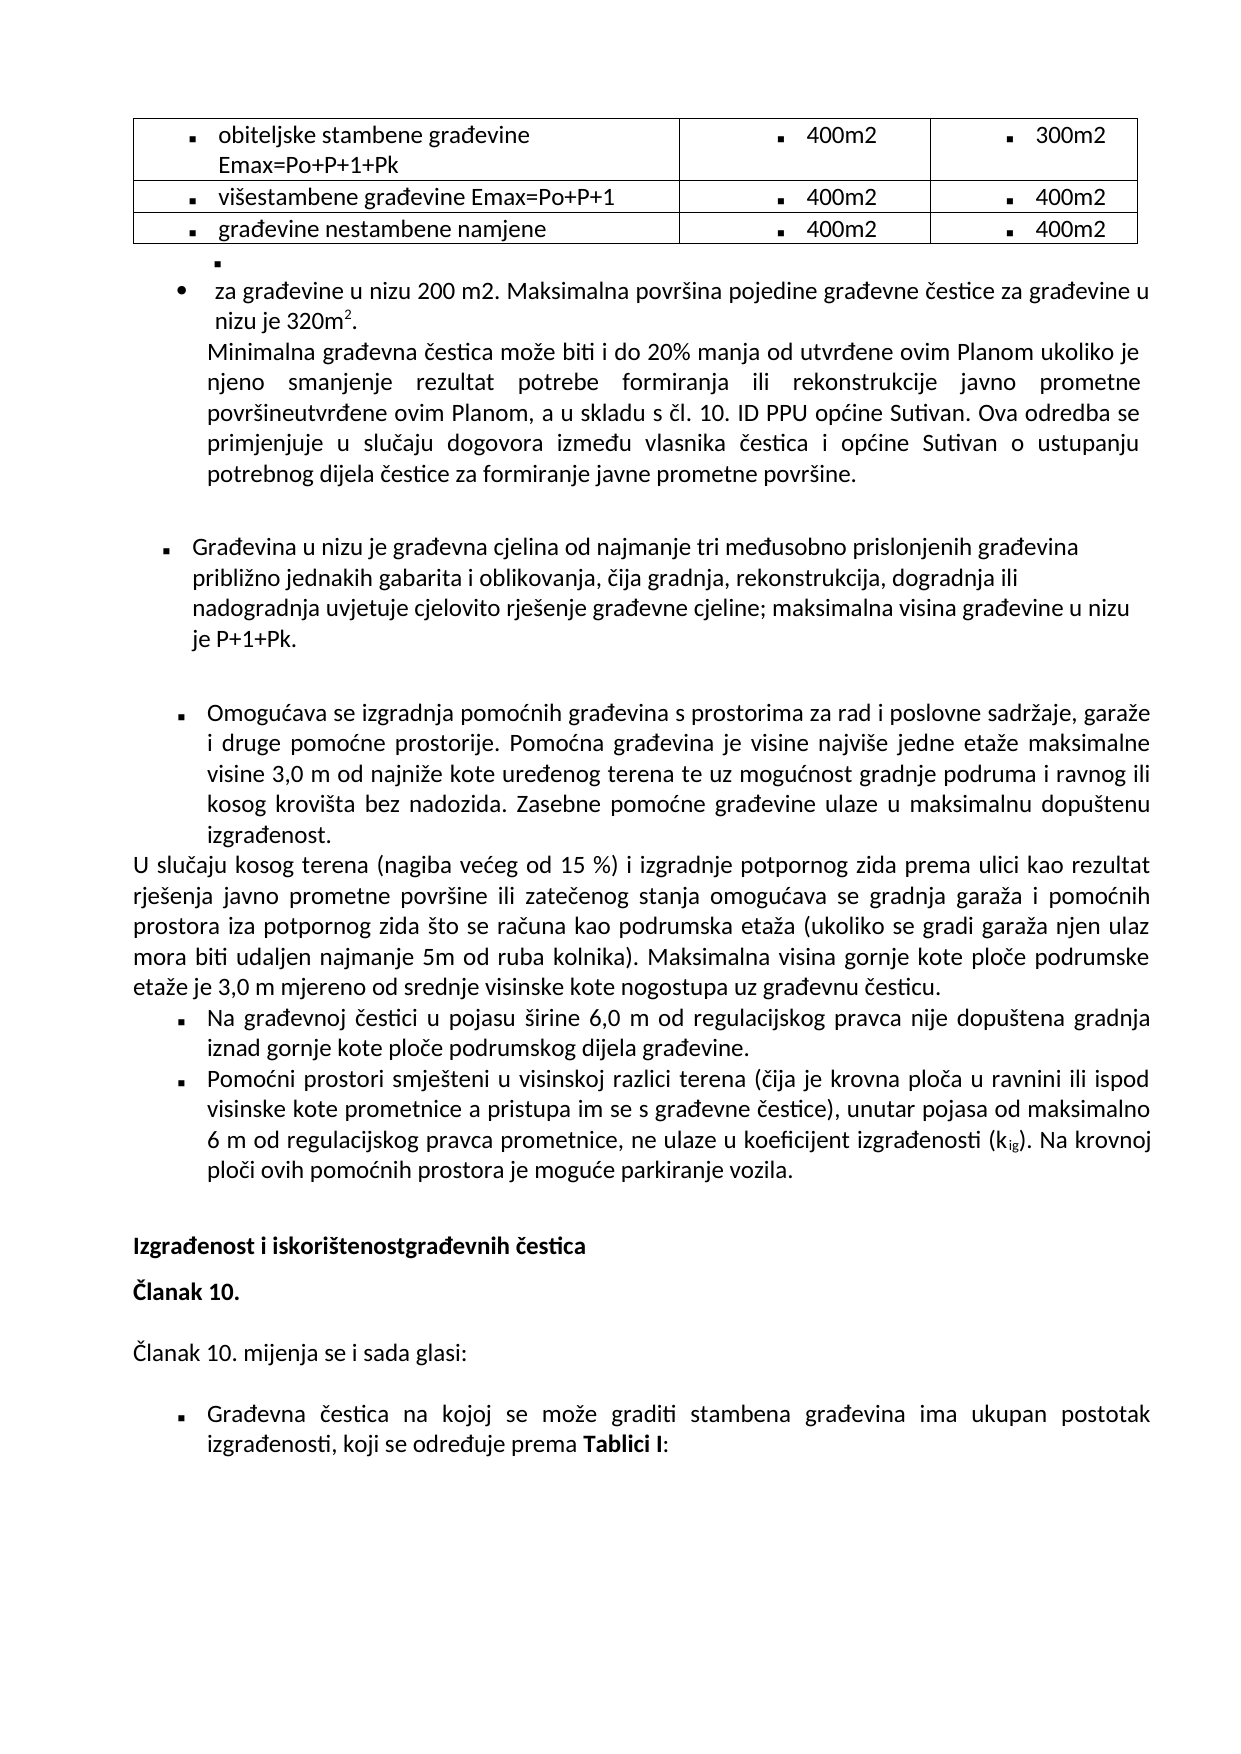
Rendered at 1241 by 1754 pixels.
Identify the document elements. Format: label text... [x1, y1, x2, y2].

table_cell obiteljske stambene građevine Emax=Po+P+1+Pk [134, 119, 679, 180]
text Omogućava se izgradnja pomoćnih građevina s prostorima za rad i poslovne sadržaje, garaže i druge pomoćne prostorije. Pomoćna građevina je visine najviše jedne etaže maksimalne visine 3,0 m od najniže kote uređenog terena te uz mogućnost gradnje podruma i ravnog ili kosog krovišta bez nadozida. Zasebne pomoćne građevine ulaze u maksimalnu dopuštenu izgrađenost. [177, 697, 1152, 849]
table_cell građevine nestambene namjene [134, 213, 679, 243]
table_cell 400m2 [680, 213, 930, 243]
text Na građevnoj čestici u pojasu širine 6,0 m od regulacijskog pravca nije dopuštena gradnja iznad gornje kote ploče podrumskog dijela građevine. [177, 1002, 1152, 1063]
text Članak 10. [133, 1276, 1152, 1307]
table_cell 400m2 [931, 181, 1137, 212]
list Članak 10. mijenja se i sada glasi: [133, 1337, 1152, 1368]
text Pomoćni prostori smješteni u visinskoj razlici terena (čija je krovna ploča u ravnini ili ispod visinske kote prometnice a pristupa im se s građevne čestice), unutar pojasa od maksimalno 6 m od regulacijskog pravca prometnice, ne ulaze u koeficijent izgrađenosti (kig). Na krovnoj ploči ovih pomoćnih prostora je moguće parkiranje vozila. [177, 1063, 1152, 1185]
list Građevna čestica na kojoj se može graditi stambena građevina ima ukupan postotak izgrađenosti, koji se određuje prema Tablici I: [177, 1398, 1152, 1459]
text Izgrađenost i iskorištenostgrađevnih čestica [133, 1231, 1152, 1261]
text Građevina u nizu je građevna cjelina od najmanje tri međusobno prislonjenih građevina približno jednakih gabarita i oblikovanja, čija gradnja, rekonstrukcija, dogradnja ili nadogradnja uvjetuje cjelovito rješenje građevne cjeline; maksimalna visina građevine u nizu je P+1+Pk. [162, 532, 1152, 654]
table_cell 400m2 [931, 213, 1137, 243]
table_cell 300m2 [931, 119, 1137, 180]
table_cell 400m2 [680, 119, 930, 180]
list U slučaju kosog terena (nagiba većeg od 15 %) i izgradnje potpornog zida prema ulici kao rezultat rješenja javno prometne površine ili zatečenog stanja omogućava se gradnja garaža i pomoćnih prostora iza potpornog zida što se računa kao podrumska etaža (ukoliko se gradi garaža njen ulaz mora biti udaljen najmanje 5m od ruba kolnika). Maksimalna visina gornje kote ploče podrumske etaže je 3,0 m mjereno od srednje visinske kote nogostupa uz građevnu česticu. [133, 849, 1152, 1002]
table_cell višestambene građevine Emax=Po+P+1 [134, 181, 679, 212]
list Minimalna građevna čestica može biti i do 20% manja od utvrđene ovim Planom ukoliko je njeno smanjenje rezultat potrebe formiranja ili rekonstrukcije javno prometne površineutvrđene ovim Planom, a u skladu s čl. 10. ID PPU općine Sutivan. Ova odredba se primjenjuje u slučaju dogovora između vlasnika čestica i općine Sutivan o ustupanju potrebnog dijela čestice za formiranje javne prometne površine. [207, 336, 1142, 488]
table_cell 400m2 [680, 181, 930, 212]
list za građevine u nizu 200 m2. Maksimalna površina pojedine građevne čestice za građevine u nizu je 320m2. [177, 275, 1152, 336]
